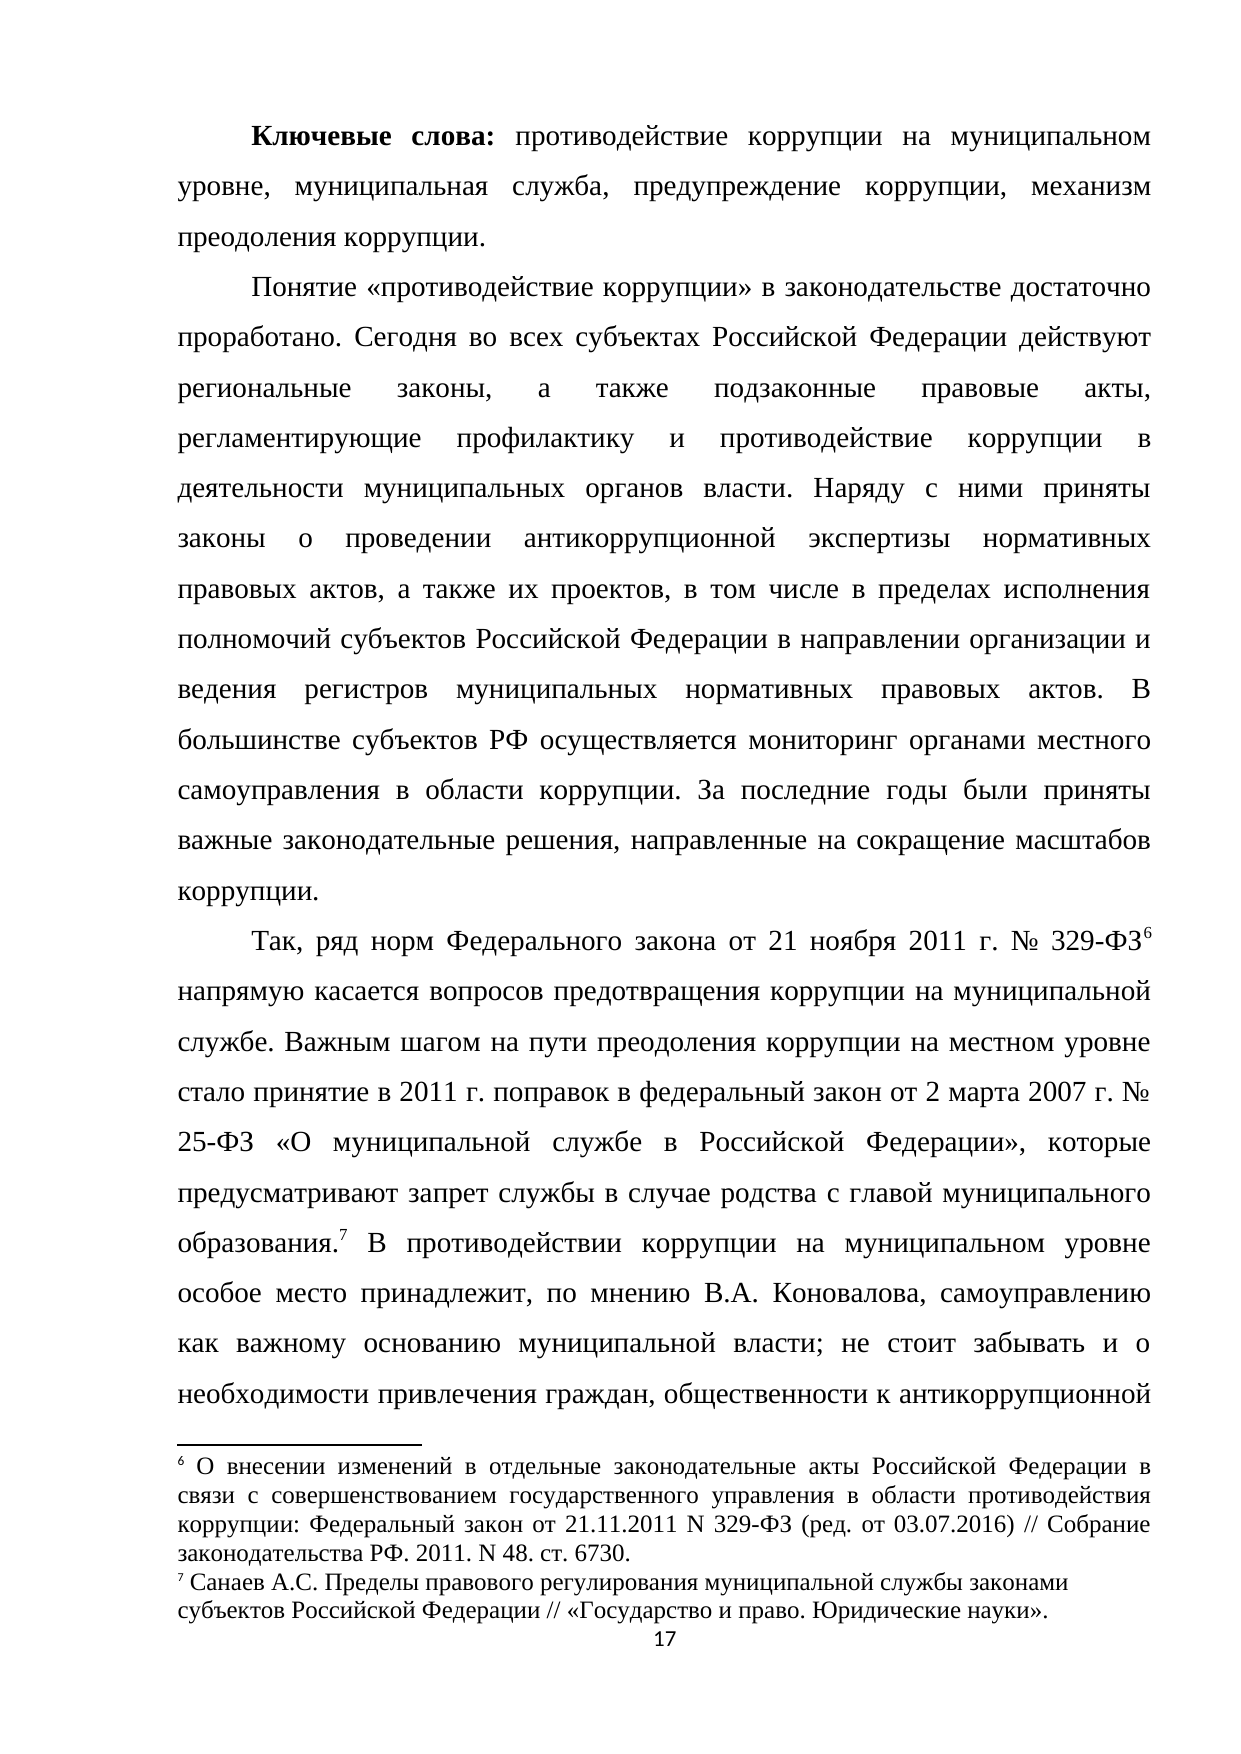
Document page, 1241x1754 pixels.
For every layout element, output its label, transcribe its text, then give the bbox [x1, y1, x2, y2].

text Понятие «противодействие коррупции» в законодательстве достаточно проработано. Сегодня во всех субъектах Российской Федерации действуют региональные законы, а также подзаконные правовые акты, регламентирующие профилактику и противодействие коррупции в деятельности муниципальных органов власти. Наряду с ними приняты законы о проведении антикоррупционной экспертизы нормативных правовых актов, а также их проектов, в том числе в пределах исполнения полномочий субъектов Российской Федерации в направлении организации и ведения регистров муниципальных нормативных правовых актов. В большинстве субъектов РФ осуществляется мониторинг органами местного самоуправления в области коррупции. За последние годы были приняты важные законодательные решения, направленные на сокращение масштабов коррупции. [177, 269, 1152, 906]
text Ключевые слова: противодействие коррупции на муниципальном уровне, муниципальная служба, предупреждение коррупции, механизм преодоления коррупции. [177, 118, 1152, 252]
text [177, 923, 1152, 1409]
